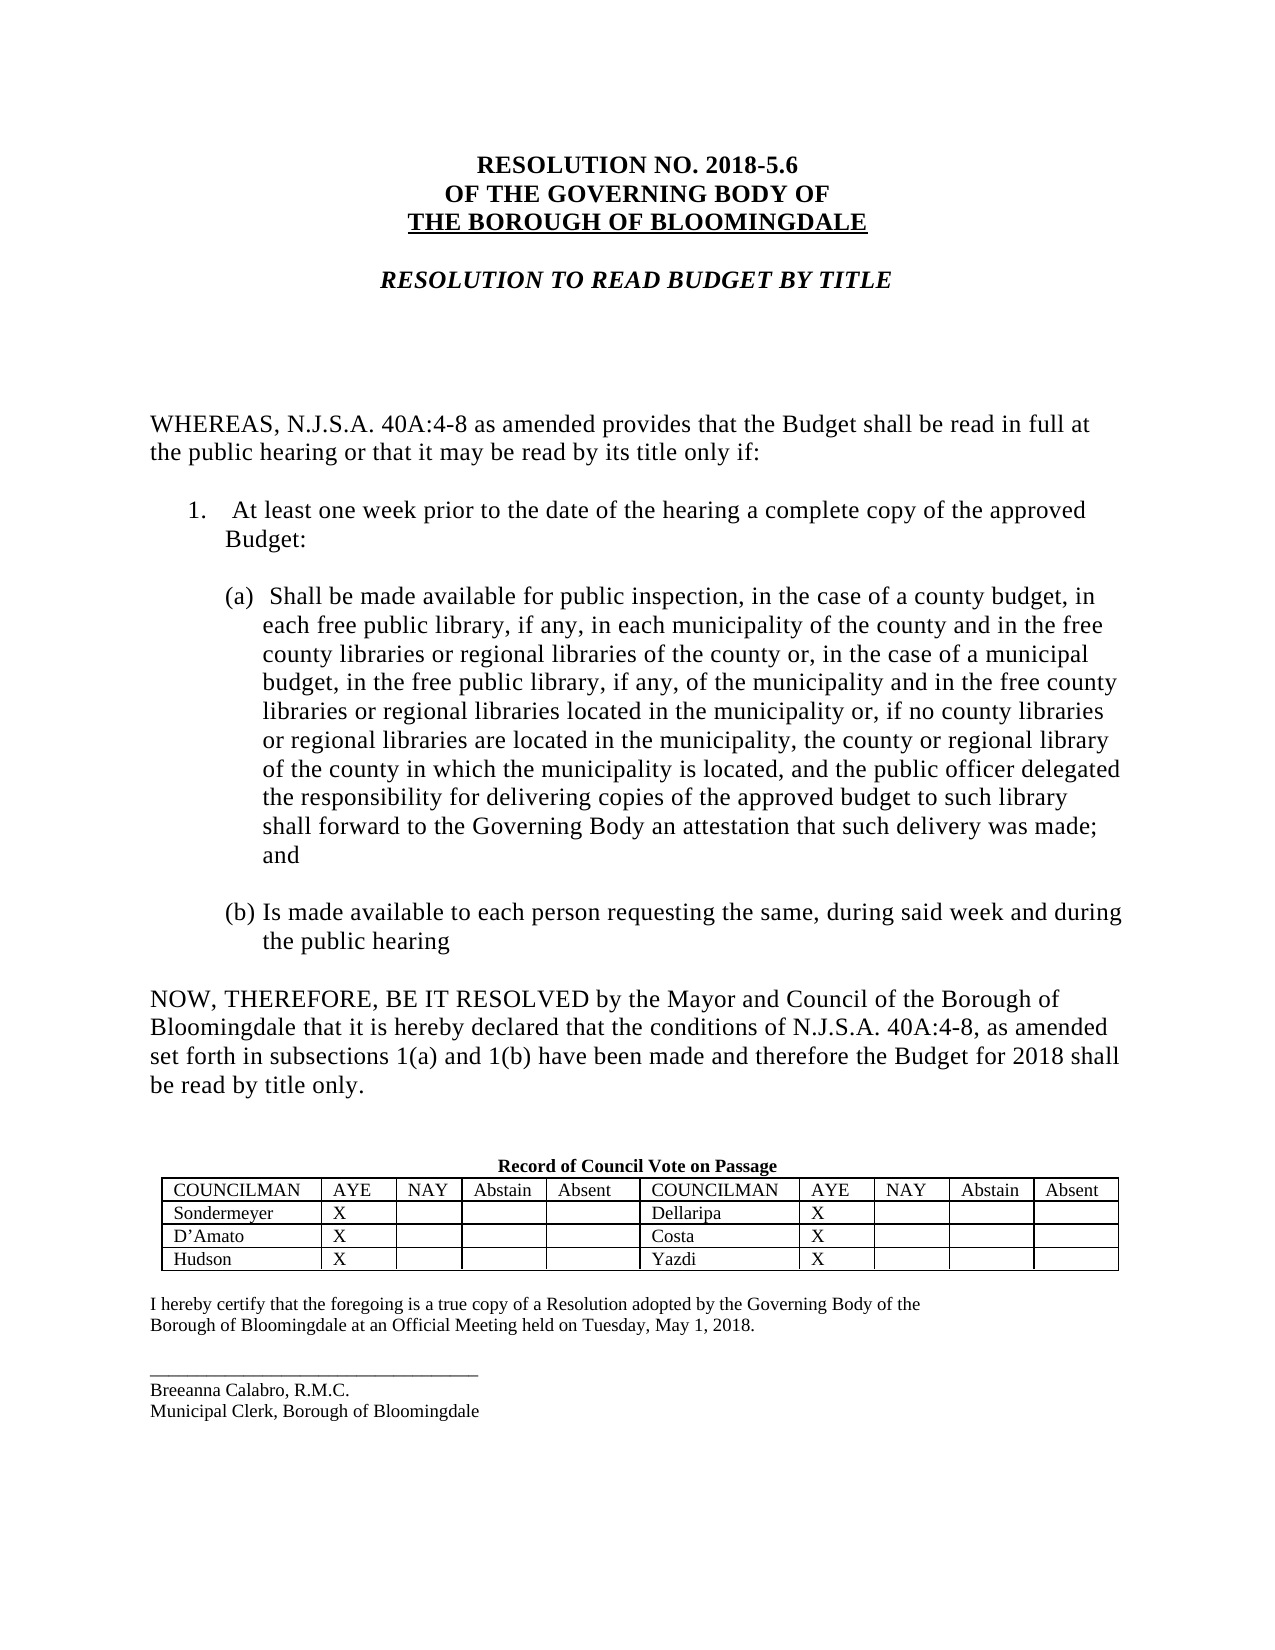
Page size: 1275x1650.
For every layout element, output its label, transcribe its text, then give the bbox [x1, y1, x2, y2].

table_cell D’Amato [163, 1225, 321, 1246]
table_cell [875, 1225, 949, 1246]
text Breeanna Calabro, R.M.C. [150, 1379, 1125, 1400]
table_cell Dellaripa [641, 1202, 799, 1223]
list Is made available to each person requesting the same, during said week and during the public hearing [225, 897, 1125, 955]
table_cell [875, 1248, 949, 1269]
table_cell [1035, 1248, 1118, 1269]
table_cell [463, 1248, 546, 1269]
table_cell [950, 1225, 1033, 1246]
text Borough of Bloomingdale at an Official Meeting held on Tuesday, May 1, 2018. [150, 1314, 1125, 1336]
table_cell [875, 1202, 949, 1223]
table_cell X [322, 1225, 396, 1246]
table_header Councilman [163, 1179, 321, 1200]
table_cell [547, 1202, 639, 1223]
table_cell Sondermeyer [163, 1202, 321, 1223]
table_cell X [800, 1225, 874, 1246]
text RESOLUTION NO. 2018-5.6 [150, 150, 1125, 179]
text RESOLUTION TO READ BUDGET BY TITLE [150, 265, 1125, 294]
list Shall be made available for public inspection, in the case of a county budget, in each free public library, if any, in each municipality of the county and in the free county libraries or regional libraries of the county or, in the case of a municipal budget, in the free public library, if any, of the municipality and in the free county libraries or regional libraries located in the municipality or, if no county libraries or regional libraries are located in the municipality, the county or regional library of the county in which the municipality is located, and the public officer delegated the responsibility for delivering copies of the approved budget to such library shall forward to the Governing Body an attestation that such delivery was made; and [225, 581, 1125, 869]
table_header Councilman [641, 1179, 799, 1200]
table_header Abstain [463, 1179, 546, 1200]
table_cell Costa [641, 1225, 799, 1246]
table_header nay [397, 1179, 461, 1200]
table_cell X [322, 1202, 396, 1223]
text I hereby certify that the foregoing is a true copy of a Resolution adopted by the Governing Body of the [150, 1293, 1125, 1314]
text NOW, THEREFORE, BE IT RESOLVED by the Mayor and Council of the Borough of Bloomingdale that it is hereby declared that the conditions of N.J.S.A. 40A:4-8, as amended set forth in subsections 1(a) and 1(b) have been made and therefore the Budget for 2018 shall be read by title only. [150, 984, 1125, 1099]
table_cell [397, 1248, 461, 1269]
table_cell [397, 1202, 461, 1223]
text OF THE GOVERNING BODY OF THE BOROUGH OF BLOOMINGDALE [150, 179, 1125, 236]
table_header Absent [547, 1179, 639, 1200]
table_cell [1035, 1202, 1118, 1223]
list At least one week prior to the date of the hearing a complete copy of the approved Budget: [187, 495, 1125, 552]
table_cell Yazdi [641, 1248, 799, 1269]
table_header Abstain [950, 1179, 1033, 1200]
table_cell X [322, 1248, 396, 1269]
table_cell [547, 1248, 639, 1269]
table_cell [950, 1248, 1033, 1269]
table_header aye [800, 1179, 874, 1200]
text Municipal Clerk, Borough of Bloomingdale [150, 1400, 1125, 1422]
table_header Absent [1035, 1179, 1118, 1200]
table_cell [1035, 1225, 1118, 1246]
table_cell [463, 1202, 546, 1223]
table_cell [463, 1225, 546, 1246]
table_header aye [322, 1179, 396, 1200]
table_cell [950, 1202, 1033, 1223]
table_cell Hudson [163, 1248, 321, 1269]
table_cell [547, 1225, 639, 1246]
text WHEREAS, N.J.S.A. 40A:4-8 as amended provides that the Budget shall be read in full at the public hearing or that it may be read by its title only if: [150, 409, 1125, 466]
table_cell X [800, 1202, 874, 1223]
text ___________________________________ [150, 1357, 1125, 1379]
table_cell [397, 1225, 461, 1246]
table_header nay [875, 1179, 949, 1200]
table_cell X [800, 1248, 874, 1269]
subtitle Record of Council Vote on Passage [150, 1155, 1125, 1177]
